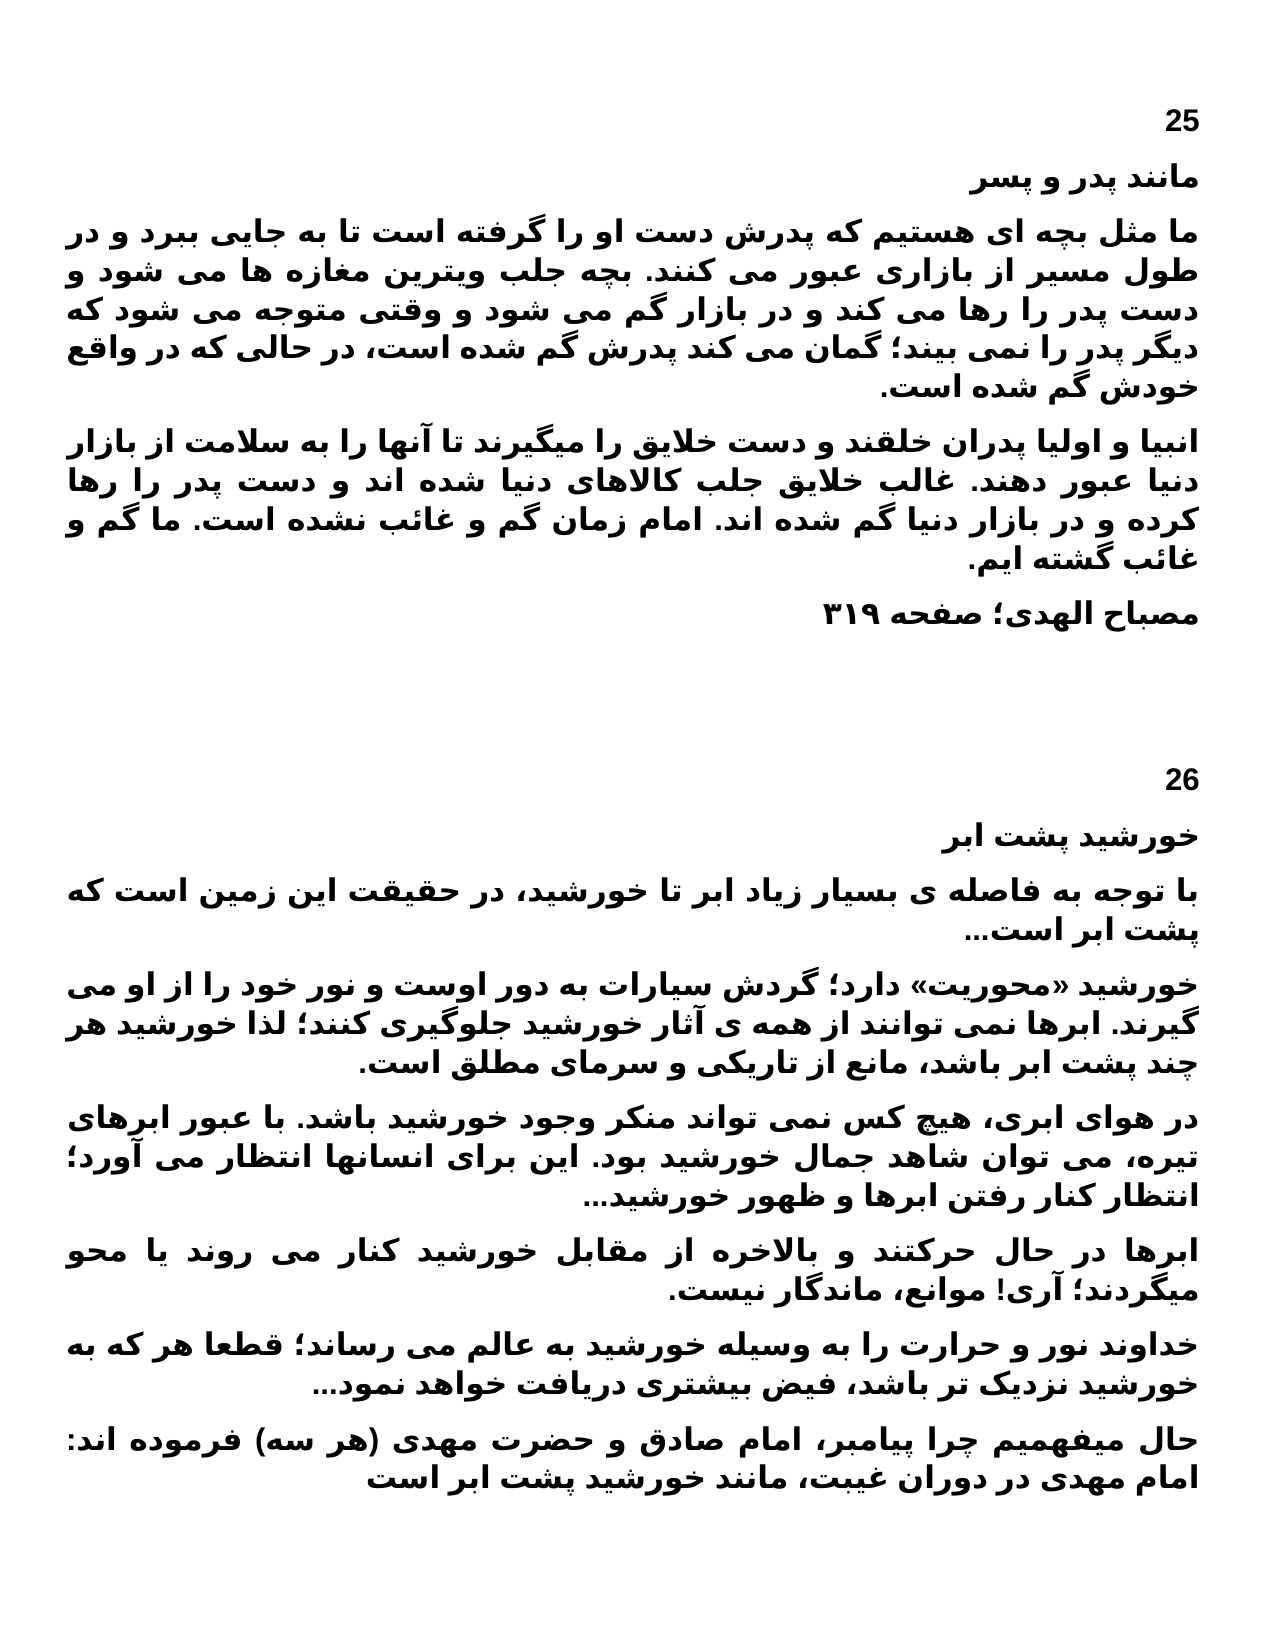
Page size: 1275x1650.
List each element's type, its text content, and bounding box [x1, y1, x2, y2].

text خورشید «محوریت» دارد؛ گردش سیارات به دور اوست و نور خود را از او می گیرند. ابرها نمی توانند از همه ی آثار خورشید جلوگیری کنند؛ لذا خورشید هر چند پشت ابر باشد، مانع از تاریکی و سرمای مطلق است. [66, 966, 1200, 1080]
text در هوای ابری، هیچ کس نمی تواند منکر وجود خورشید باشد. با عبور ابرهای تیره، می توان شاهد جمال خورشید بود. این برای انسانها انتظار می آورد؛ انتظار کنار رفتن ابرها و ظهور خورشید... [66, 1099, 1200, 1213]
text حال میفهمیم چرا پیامبر، امام صادق و حضرت مهدی (هر سه) فرموده اند: امام مهدی در دوران غیبت، مانند خورشید پشت ابر است [66, 1421, 1200, 1495]
text با توجه به فاصله ی بسیار زیاد ابر تا خورشید، در حقیقت این زمین است که پشت ابر است... [66, 872, 1200, 947]
text مانند پدر و پسر [66, 158, 1200, 194]
text خورشید پشت ابر [66, 817, 1200, 853]
text ابرها در حال حرکتند و بالاخره از مقابل خورشید کنار می روند یا محو میگردند؛ آری! موانع، ماندگار نیست. [66, 1232, 1200, 1307]
text انبیا و اولیا پدران خلقند و دست خلایق را میگیرند تا آنها را به سلامت از بازار دنیا عبور دهند. غالب خلایق جلب کالاهای دنیا شده اند و دست پدر را رها کرده و در بازار دنیا گم شده اند. امام زمان گم و غائب نشده است. ما گم و غائب گشته ایم. [66, 423, 1200, 576]
text خداوند نور و حرارت را به وسیله خورشید به عالم می رساند؛ قطعا هر که به خورشید نزدیک تر باشد، فیض بیشتری دریافت خواهد نمود... [66, 1326, 1200, 1401]
text مصباح الهدی؛ صفحه ۳۱۹ [66, 595, 1200, 631]
text 25 [66, 102, 1200, 138]
text ما مثل بچه ای هستیم که پدرش دست او را گرفته است تا به جایی ببرد و در طول مسیر از بازاری عبور می کنند. بچه جلب ویترین مغازه ها می شود و دست پدر را رها می کند و در بازار گم می شود و وقتی متوجه می شود که دیگر پدر را نمی بیند؛ گمان می کند پدرش گم شده است، در حالی که در واقع خودش گم شده است. [66, 213, 1200, 404]
text 26 [66, 761, 1200, 797]
